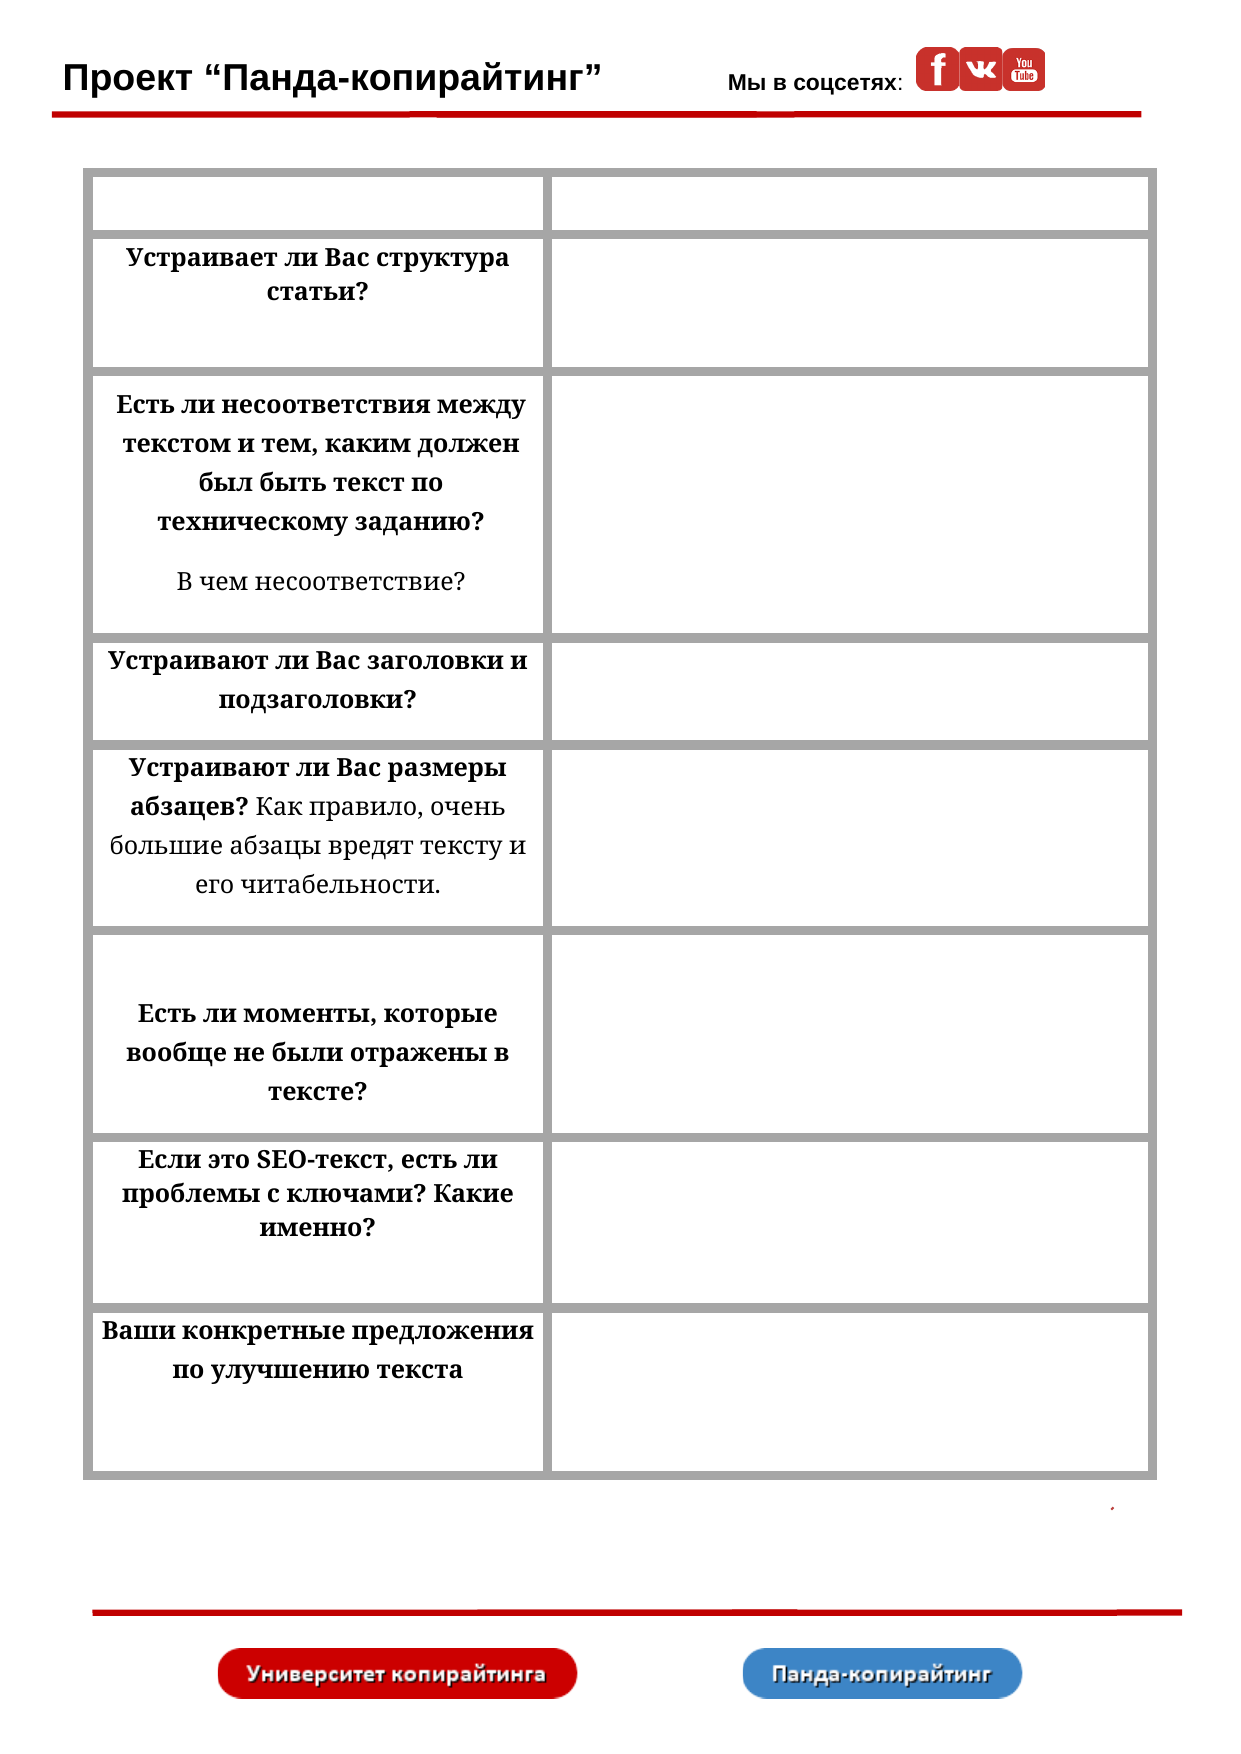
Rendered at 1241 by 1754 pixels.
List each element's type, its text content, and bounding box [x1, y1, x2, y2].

table_cell [552, 935, 1148, 1132]
table_cell Есть ли моменты, которые вообще не были отражены в тексте? [93, 935, 543, 1132]
table_cell Если это SEO-текст, есть ли проблемы с ключами? Какие именно? [93, 1142, 543, 1303]
table_cell Есть ли несоответствия между текстом и тем, каким должен был быть текст по техническому заданию? В чем несоответствие? [93, 376, 543, 633]
table_cell [552, 239, 1148, 367]
picture [742, 1648, 1023, 1699]
table_cell [552, 1313, 1148, 1471]
table_cell Устраивает ли Вас структура статьи? [93, 239, 543, 367]
table_cell [552, 177, 1148, 230]
table_cell [552, 1142, 1148, 1303]
picture [217, 1648, 578, 1699]
table_cell Ваши конкретные предложения по улучшению текста [93, 1313, 543, 1471]
table_cell [552, 376, 1148, 633]
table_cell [93, 177, 543, 230]
picture [916, 47, 1045, 91]
table_cell Устраивают ли Вас заголовки и подзаголовки? [93, 643, 543, 740]
table_cell Устраивают ли Вас размеры абзацев? Как правило, очень большие абзацы вредят тексту и его читабельности. [93, 750, 543, 926]
table_cell [552, 643, 1148, 740]
table_cell [552, 750, 1148, 926]
